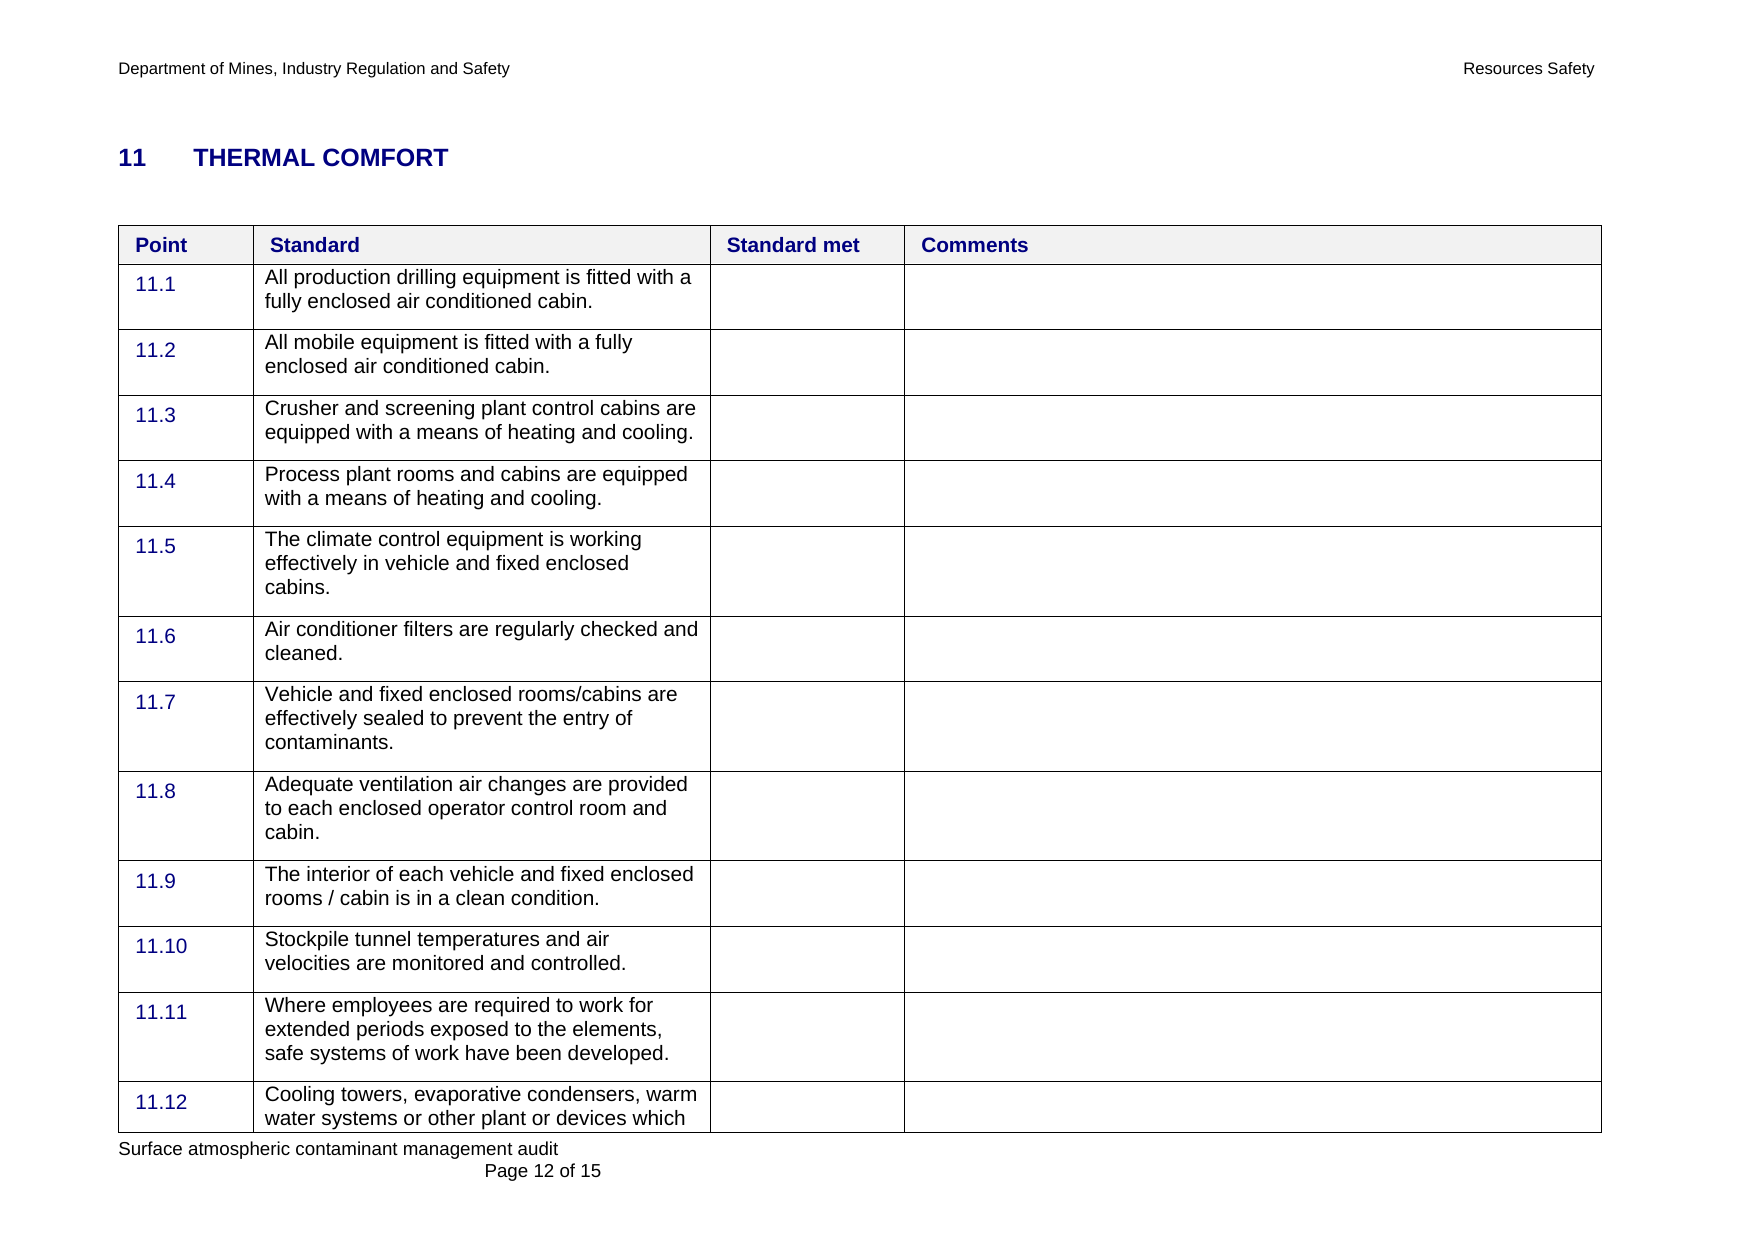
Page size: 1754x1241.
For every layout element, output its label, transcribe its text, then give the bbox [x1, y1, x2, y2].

table_cell 11 Thermal Comfort [106, 118, 1612, 184]
table_cell [106, 184, 1612, 1133]
